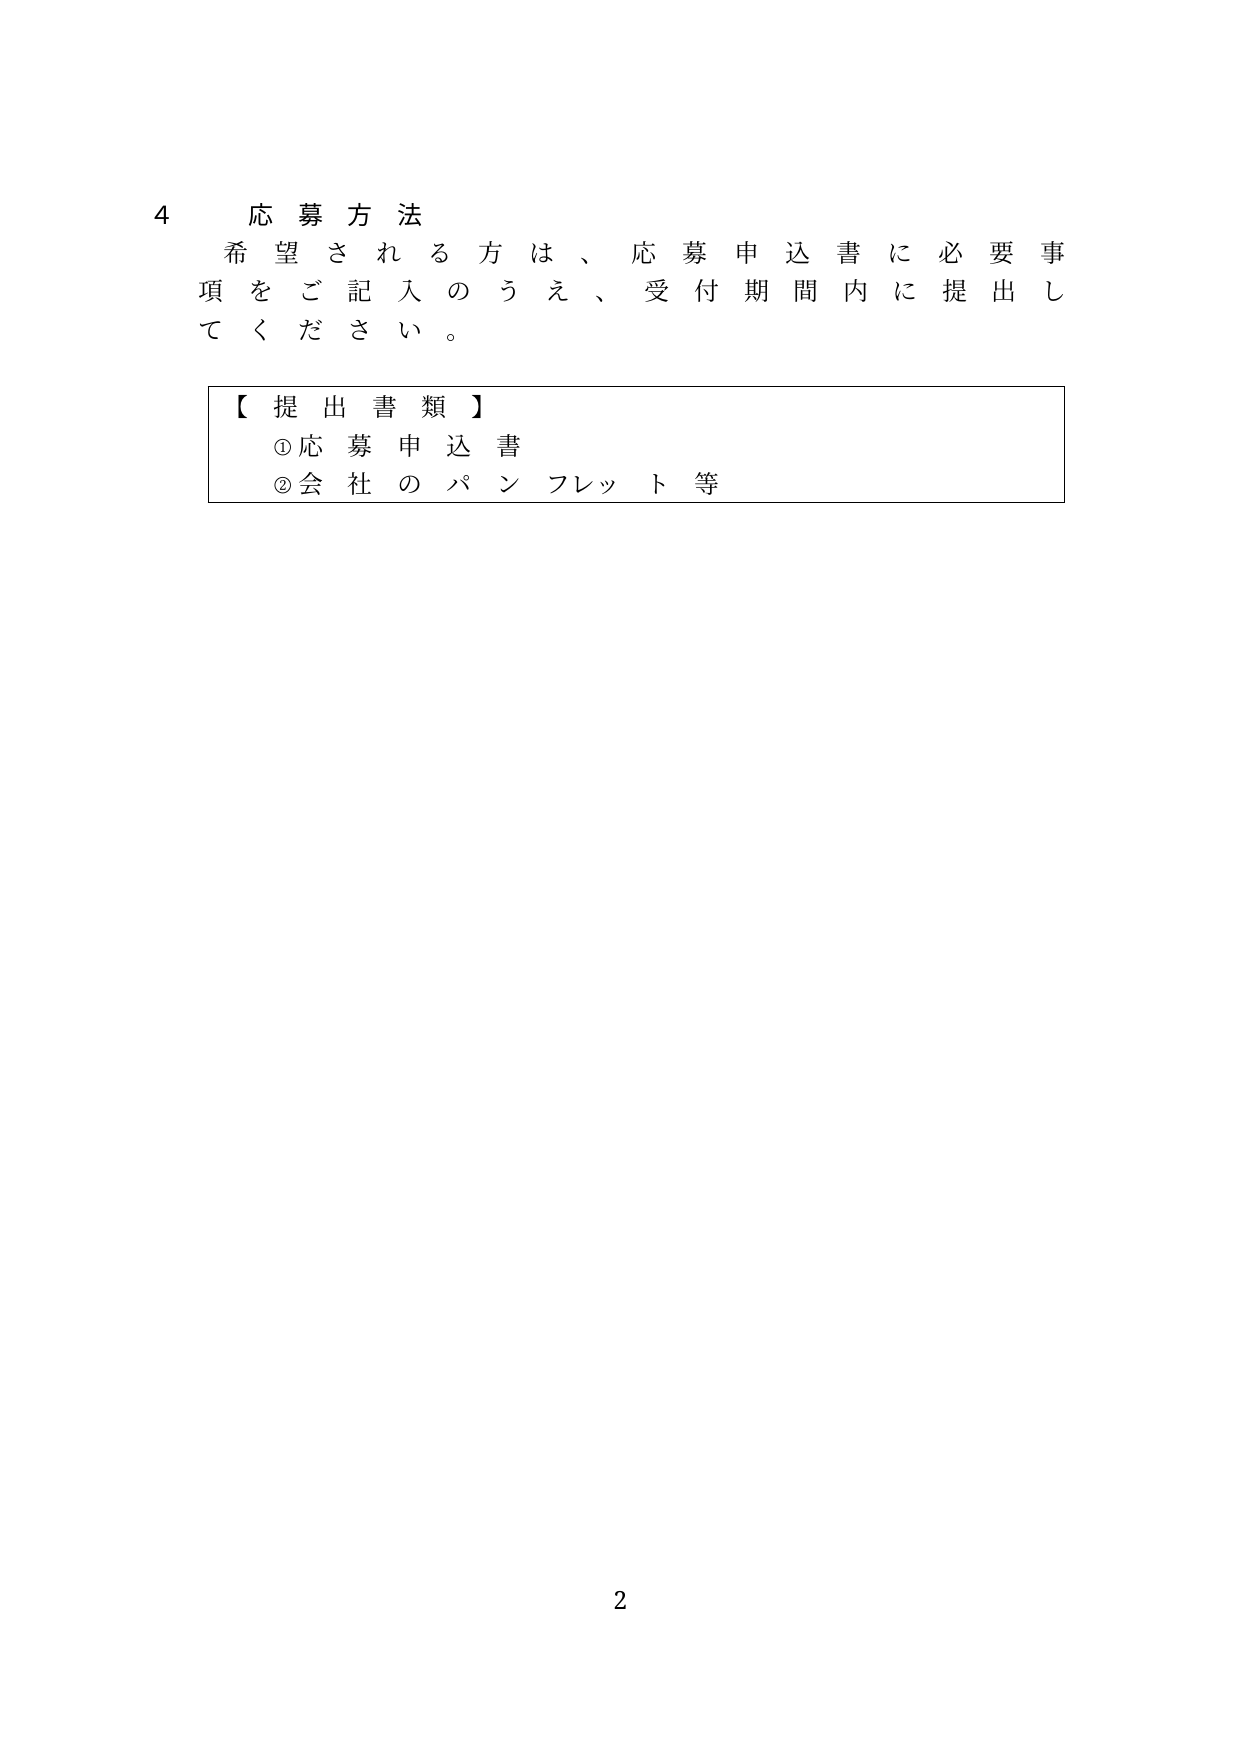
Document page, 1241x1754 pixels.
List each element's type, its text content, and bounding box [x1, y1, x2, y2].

text ４ 応募方法 [149, 194, 1091, 233]
table_header 【提出書類】 応募申込書 会社のパンフレット等 [209, 387, 1064, 502]
text 希望される方は、応募申込書に必要事項をご記入のうえ、受付期間内に提出してください。 [174, 233, 1091, 348]
